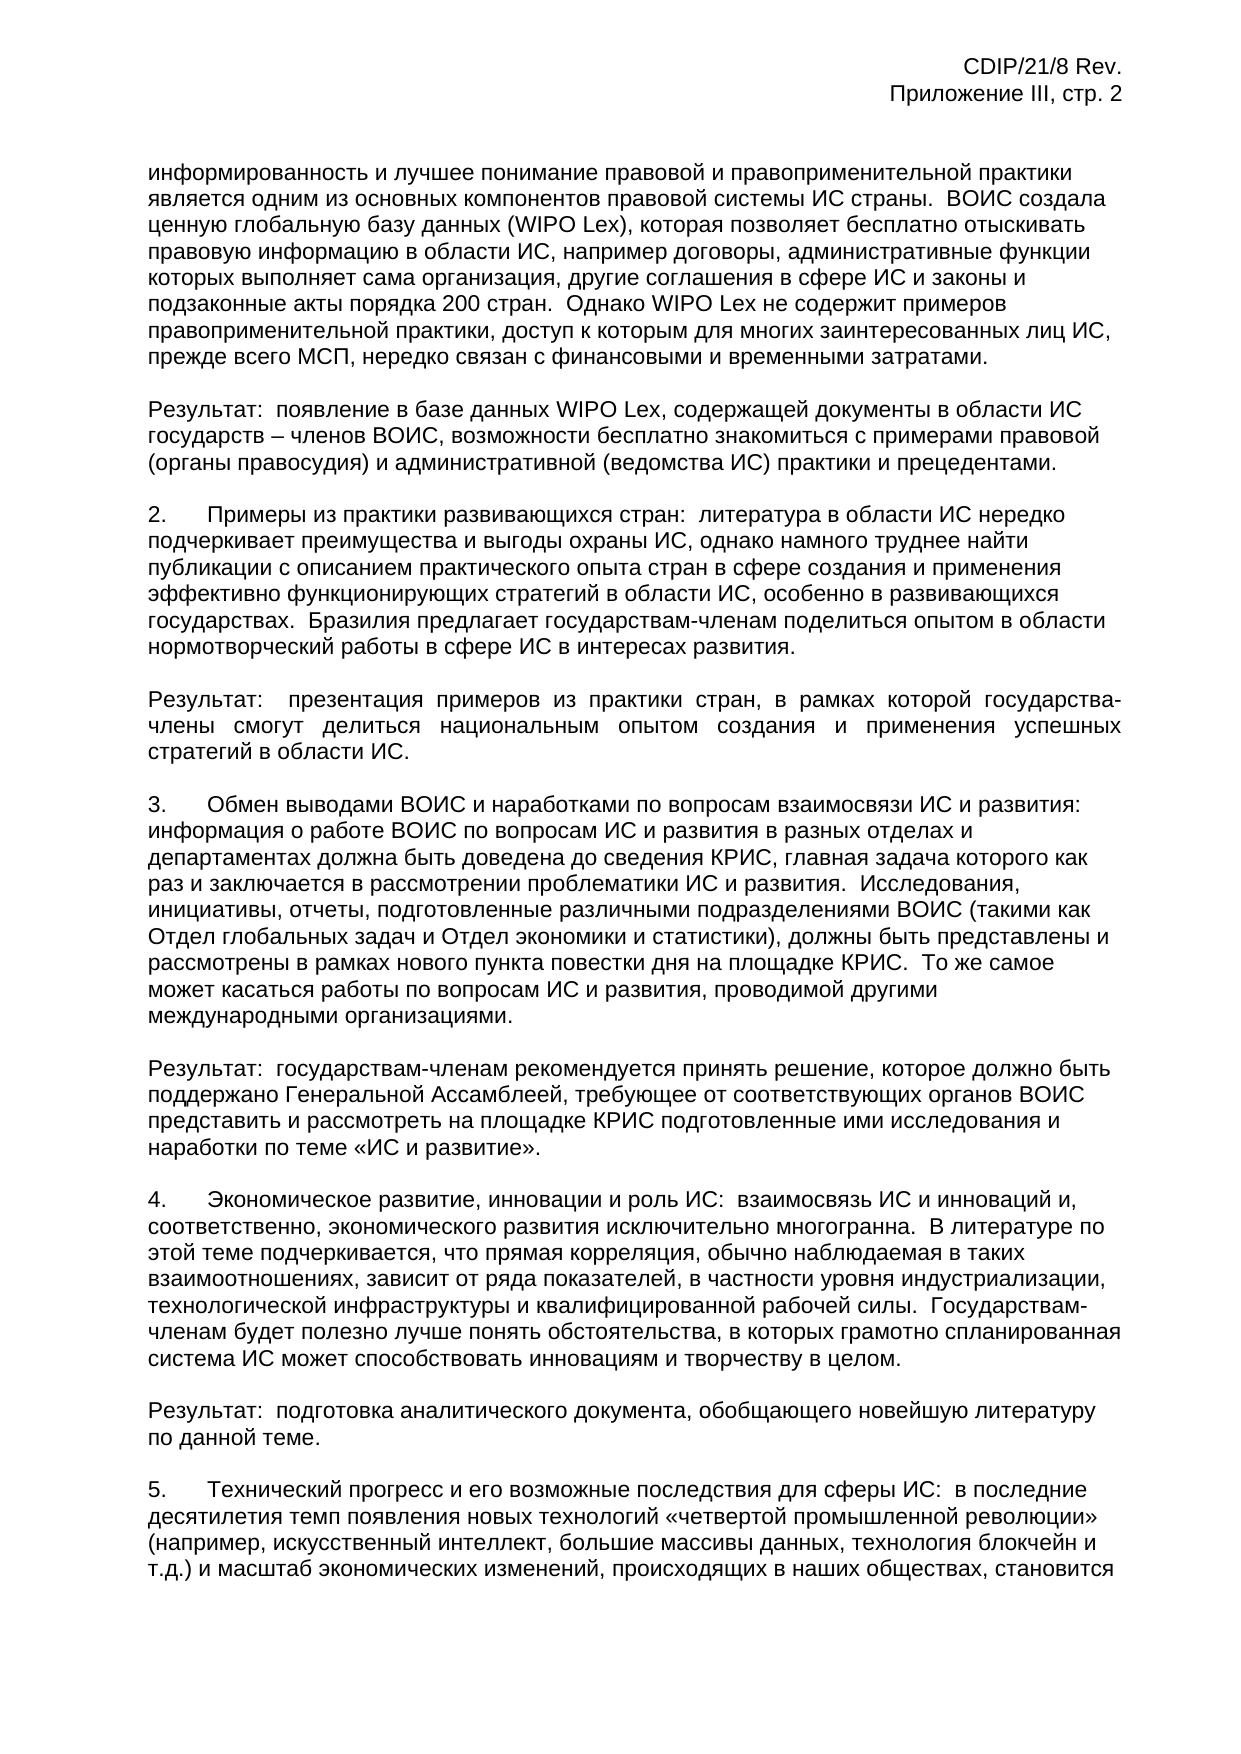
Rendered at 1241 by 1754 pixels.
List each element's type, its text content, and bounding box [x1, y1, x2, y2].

text Результат: подготовка аналитического документа, обобщающего новейшую литературу по данной теме. [148, 1397, 1122, 1450]
list Примеры из практики развивающихся стран: литература в области ИС нередко подчеркивает преимущества и выгоды охраны ИС, однако намного труднее найти публикации с описанием практического опыта стран в сфере создания и применения эффективно функционирующих стратегий в области ИС, особенно в развивающихся государствах. Бразилия предлагает государствам-членам поделиться опытом в области нормотворческий работы в сфере ИС в интересах развития. [148, 501, 1122, 659]
list Обмен выводами ВОИС и наработками по вопросам взаимосвязи ИС и развития: информация о работе ВОИС по вопросам ИС и развития в разных отделах и департаментах должна быть доведена до сведения КРИС, главная задача которого как раз и заключается в рассмотрении проблематики ИС и развития. Исследования, инициативы, отчеты, подготовленные различными подразделениями ВОИС (такими как Отдел глобальных задач и Отдел экономики и статистики), должны быть представлены и рассмотрены в рамках нового пункта повестки дня на площадке КРИС. То же самое может касаться работы по вопросам ИС и развития, проводимой другими международными организациями. [148, 791, 1122, 1028]
list Экономическое развитие, инновации и роль ИС: взаимосвязь ИС и инноваций и, соответственно, экономического развития исключительно многогранна. В литературе по этой теме подчеркивается, что прямая корреляция, обычно наблюдаемая в таких взаимоотношениях, зависит от ряда показателей, в частности уровня индустриализации, технологической инфраструктуры и квалифицированной рабочей силы. Государствам-членам будет полезно лучше понять обстоятельства, в которых грамотно спланированная система ИС может способствовать инновациям и творчеству в целом. [148, 1186, 1122, 1371]
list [148, 1476, 1122, 1582]
text Результат: государствам-членам рекомендуется принять решение, которое должно быть поддержано Генеральной Ассамблеей, требующее от соответствующих органов ВОИС представить и рассмотреть на площадке КРИС подготовленные ими исследования и наработки по теме «ИС и развитие». [148, 1054, 1122, 1160]
list Результат: появление в базе данных WIPO Lex, содержащей документы в области ИС государств – членов ВОИС, возможности бесплатно знакомиться с примерами правовой (органы правосудия) и административной (ведомства ИС) практики и прецедентами. [148, 396, 1122, 475]
text Результат: презентация примеров из практики стран, в рамках которой государства-члены смогут делиться национальным опытом создания и применения успешных стратегий в области ИС. [148, 686, 1122, 765]
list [148, 158, 1122, 369]
